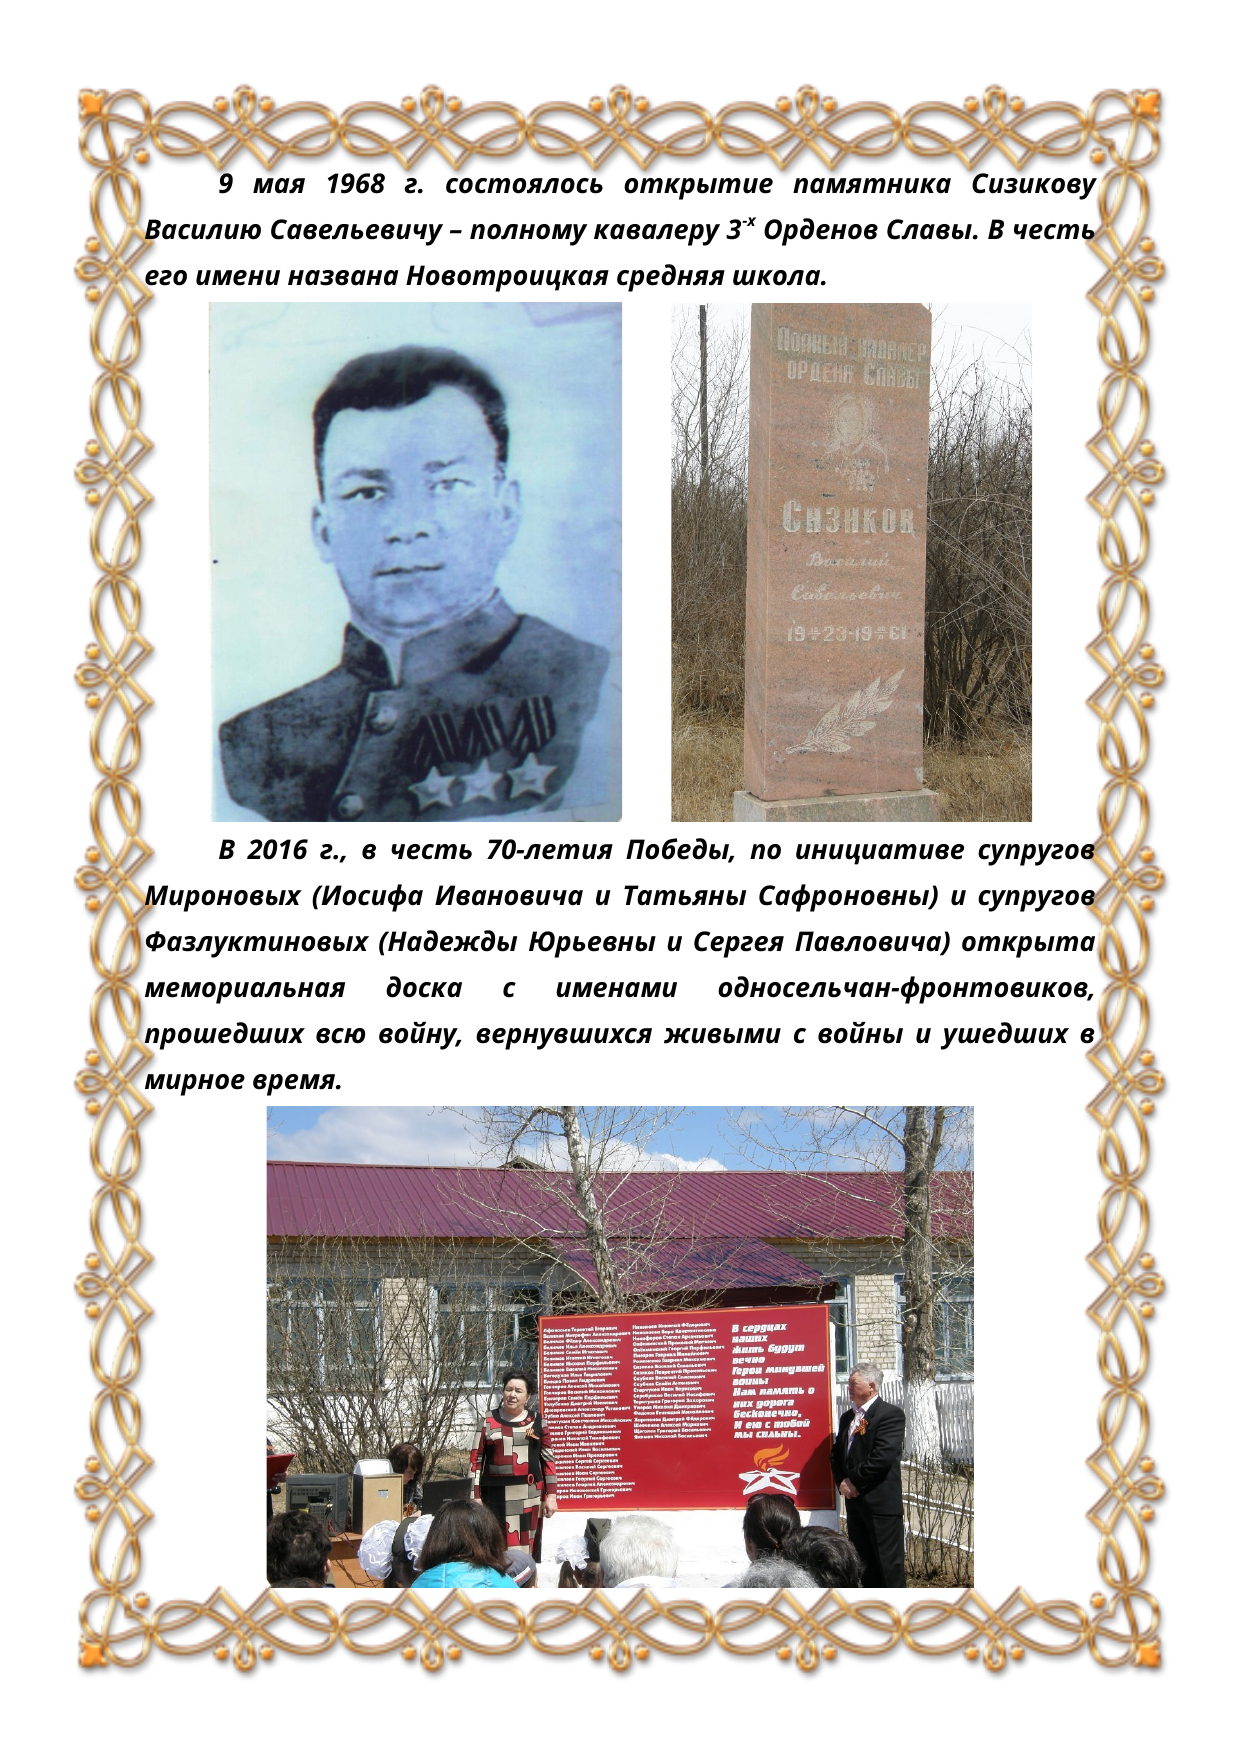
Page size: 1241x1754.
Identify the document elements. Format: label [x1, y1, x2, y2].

picture [59, 59, 1182, 1695]
